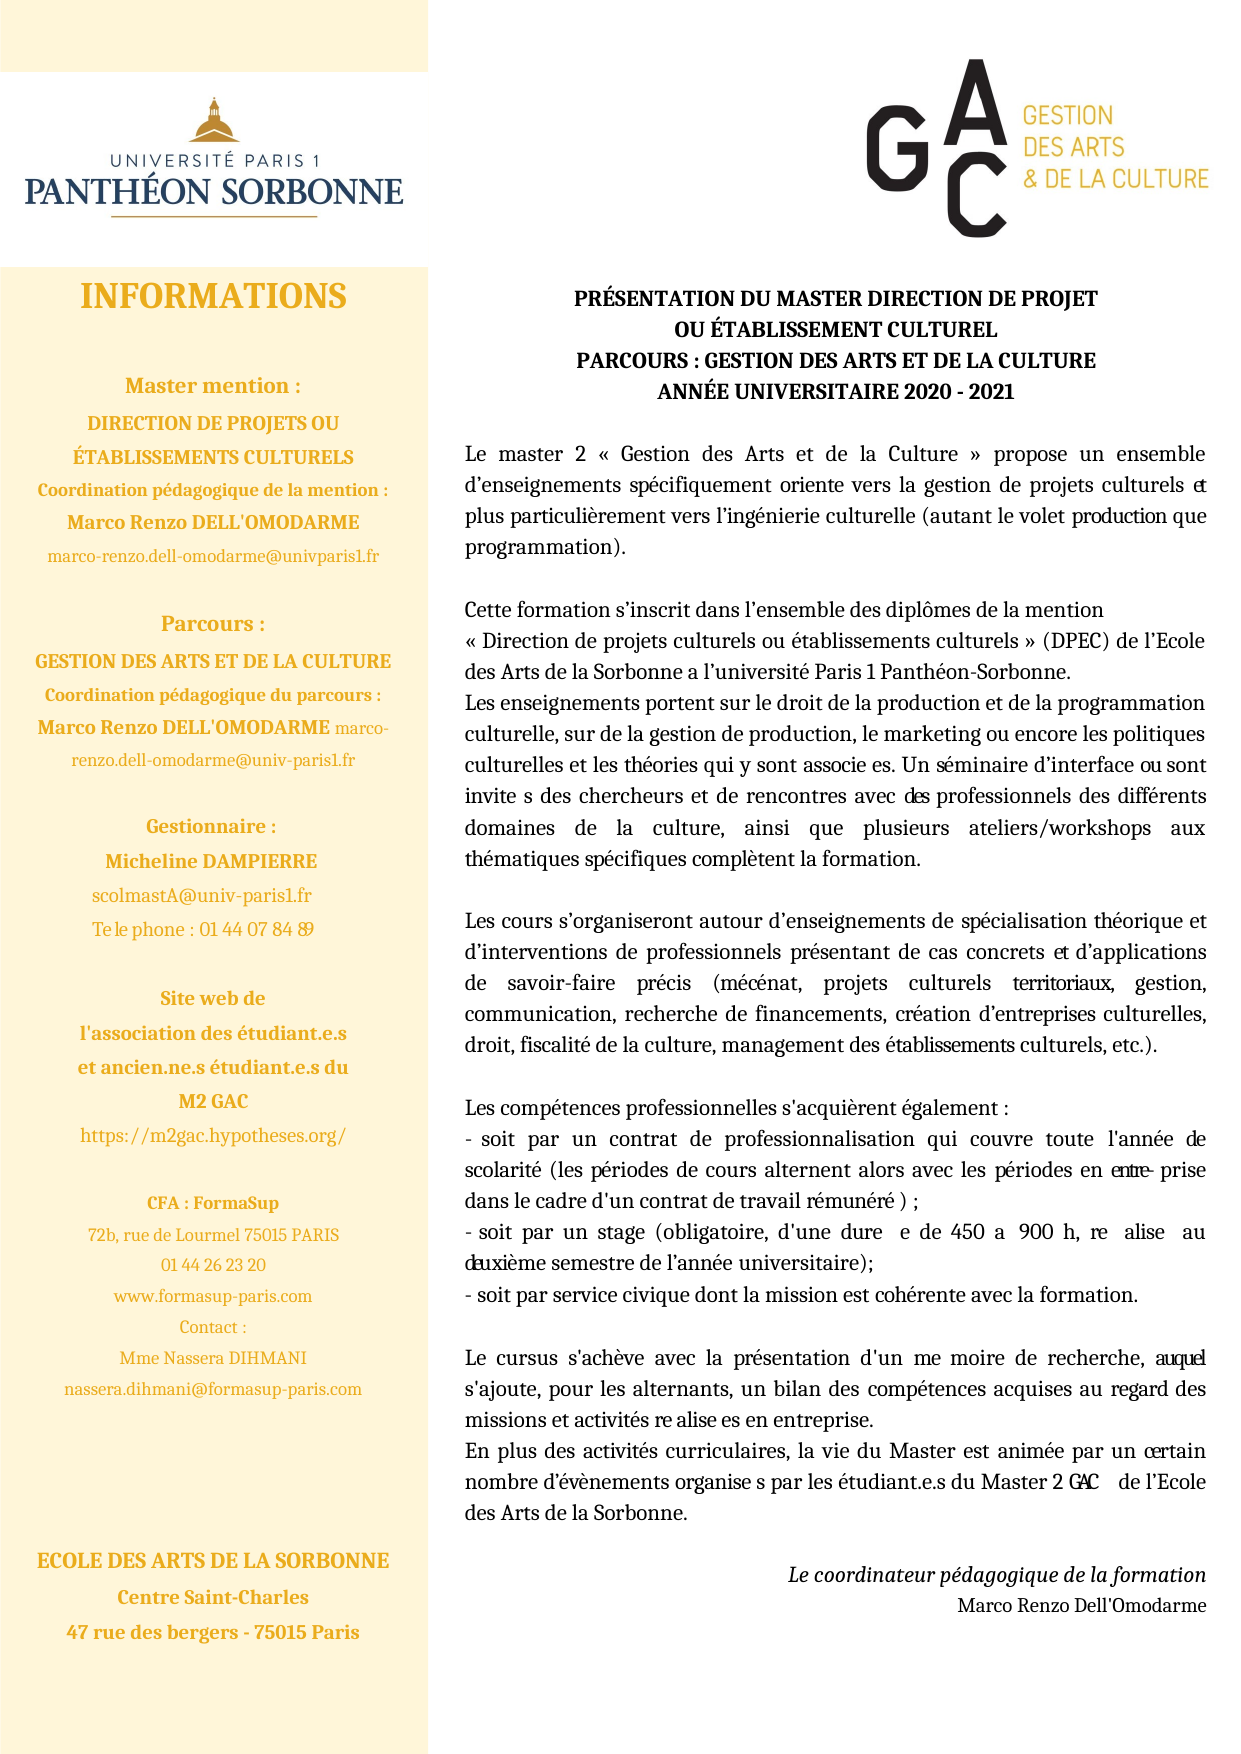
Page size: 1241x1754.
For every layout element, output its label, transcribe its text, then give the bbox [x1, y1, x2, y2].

text Coordination pédagogique du parcours : Marco Renzo DELL'OMODARME marco-renzo.dell-omodarme@univ-paris1.fr [35, 684, 392, 771]
title INFORMATIONS [26, 275, 400, 318]
text En plus des activités curriculaires, la vie du Master est animée par un certain nombre d’évènements organise s par les étudiant.e.s du Master 2 GAC de l’Ecole des Arts de la Sorbonne. [464, 1437, 1206, 1526]
text GESTION DES ARTS ET DE LA CULTURE [26, 649, 400, 673]
text Le coordinateur pédagogique de la formation [442, 1562, 1206, 1588]
list soit par un contrat de professionnalisation qui couvre toute l'année de scolarité (les périodes de cours alternent alors avec les périodes en entre- prise dans le cadre d'un contrat de travail rémunéré ) ; [464, 1126, 1206, 1214]
text Marco Renzo DELL'OMODARME [26, 511, 400, 535]
subtitle PRÉSENTATION DU MASTER DIRECTION DE PROJET OU ÉTABLISSEMENT CULTUREL [564, 286, 1108, 343]
text Cette formation s’inscrit dans l’ensemble des diplômes de la mention [464, 597, 1226, 623]
list soit par un stage (obligatoire, d'une dure e de 450 a 900 h, re alise au deuxième semestre de l’année universitaire); [464, 1219, 1206, 1276]
text l'association des étudiant.e.s et ancien.ne.s étudiant.e.s du M2 GAC [77, 1021, 349, 1113]
text Coordination pédagogique de la mention : [26, 480, 400, 501]
subtitle Master mention : [26, 373, 400, 399]
list soit par service civique dont la mission est cohérente avec la formation. [464, 1281, 1226, 1308]
text DIRECTION DE PROJETS OU ÉTABLISSEMENTS CULTURELS [68, 411, 358, 469]
text Les compétences professionnelles s'acquièrent également : [464, 1094, 1226, 1121]
text www.formasup-paris.com Contact : [109, 1286, 318, 1338]
text Le cursus s'achève avec la présentation d'un me moire de recherche, auquel s'ajoute, pour les alternants, un bilan des compétences acquises au regard des missions et activités re alise es en entreprise. [464, 1344, 1206, 1433]
picture [0, 72, 428, 267]
text CFA : FormaSup [26, 1193, 400, 1214]
text marco-renzo.dell-omodarme@univparis1.fr [26, 546, 400, 567]
text Le master 2 « Gestion des Arts et de la Culture » propose un ensemble d’enseignements spécifiquement oriente vers la gestion de projets culturels et plus particulièrement vers l’ingénierie culturelle (autant le volet production que programmation). [464, 441, 1207, 561]
text « Direction de projets culturels ou établissements culturels » (DPEC) de l’Ecole des Arts de la Sorbonne a l’université Paris 1 Panthéon-Sorbonne. [464, 628, 1206, 685]
text 72b, rue de Lourmel 75015 PARIS 01 44 26 23 20 [77, 1224, 349, 1277]
text Mme Nassera DIHMANI [26, 1348, 400, 1369]
text Les cours s’organiseront autour d’enseignements de spécialisation théorique et d’interventions de professionnels présentant de cas concrets et d’applications de savoir-faire précis (mécénat, projets culturels territoriaux, gestion, communication, recherche de financements, création d’entreprises culturelles, droit, fiscalité de la culture, management des établissements culturels, etc.). [464, 908, 1207, 1058]
text Micheline DAMPIERRE scolmastA@univ-paris1.fr Te le phone : 01 44 07 84 89 [92, 849, 334, 942]
picture [864, 57, 1214, 238]
subtitle ECOLE DES ARTS DE LA SORBONNE [26, 1548, 400, 1574]
text Gestionnaire : [146, 814, 402, 838]
text Les enseignements portent sur le droit de la production et de la programmation culturelle, sur de la gestion de production, le marketing ou encore les politiques culturelles et les théories qui y sont associe es. Un séminaire d’interface ou sont invite s des chercheurs et de rencontres avec des professionnels des différents domaines de la culture, ainsi que plusieurs ateliers/workshops aux thématiques spécifiques complètent la formation. [464, 690, 1207, 872]
subtitle Parcours : [26, 611, 400, 638]
text 47 rue des bergers - 75015 Paris [26, 1621, 400, 1645]
text nassera.dihmani@formasup-paris.com [26, 1379, 400, 1400]
text https://m2gac.hypotheses.org/ [26, 1124, 400, 1148]
text Site web de [26, 986, 400, 1010]
text Centre Saint-Charles [26, 1586, 400, 1610]
text PARCOURS : GESTION DES ARTS ET DE LA CULTURE ANNÉE UNIVERSITAIRE 2020 - 2021 [564, 348, 1108, 405]
text Marco Renzo Dell'Omodarme [442, 1593, 1207, 1617]
